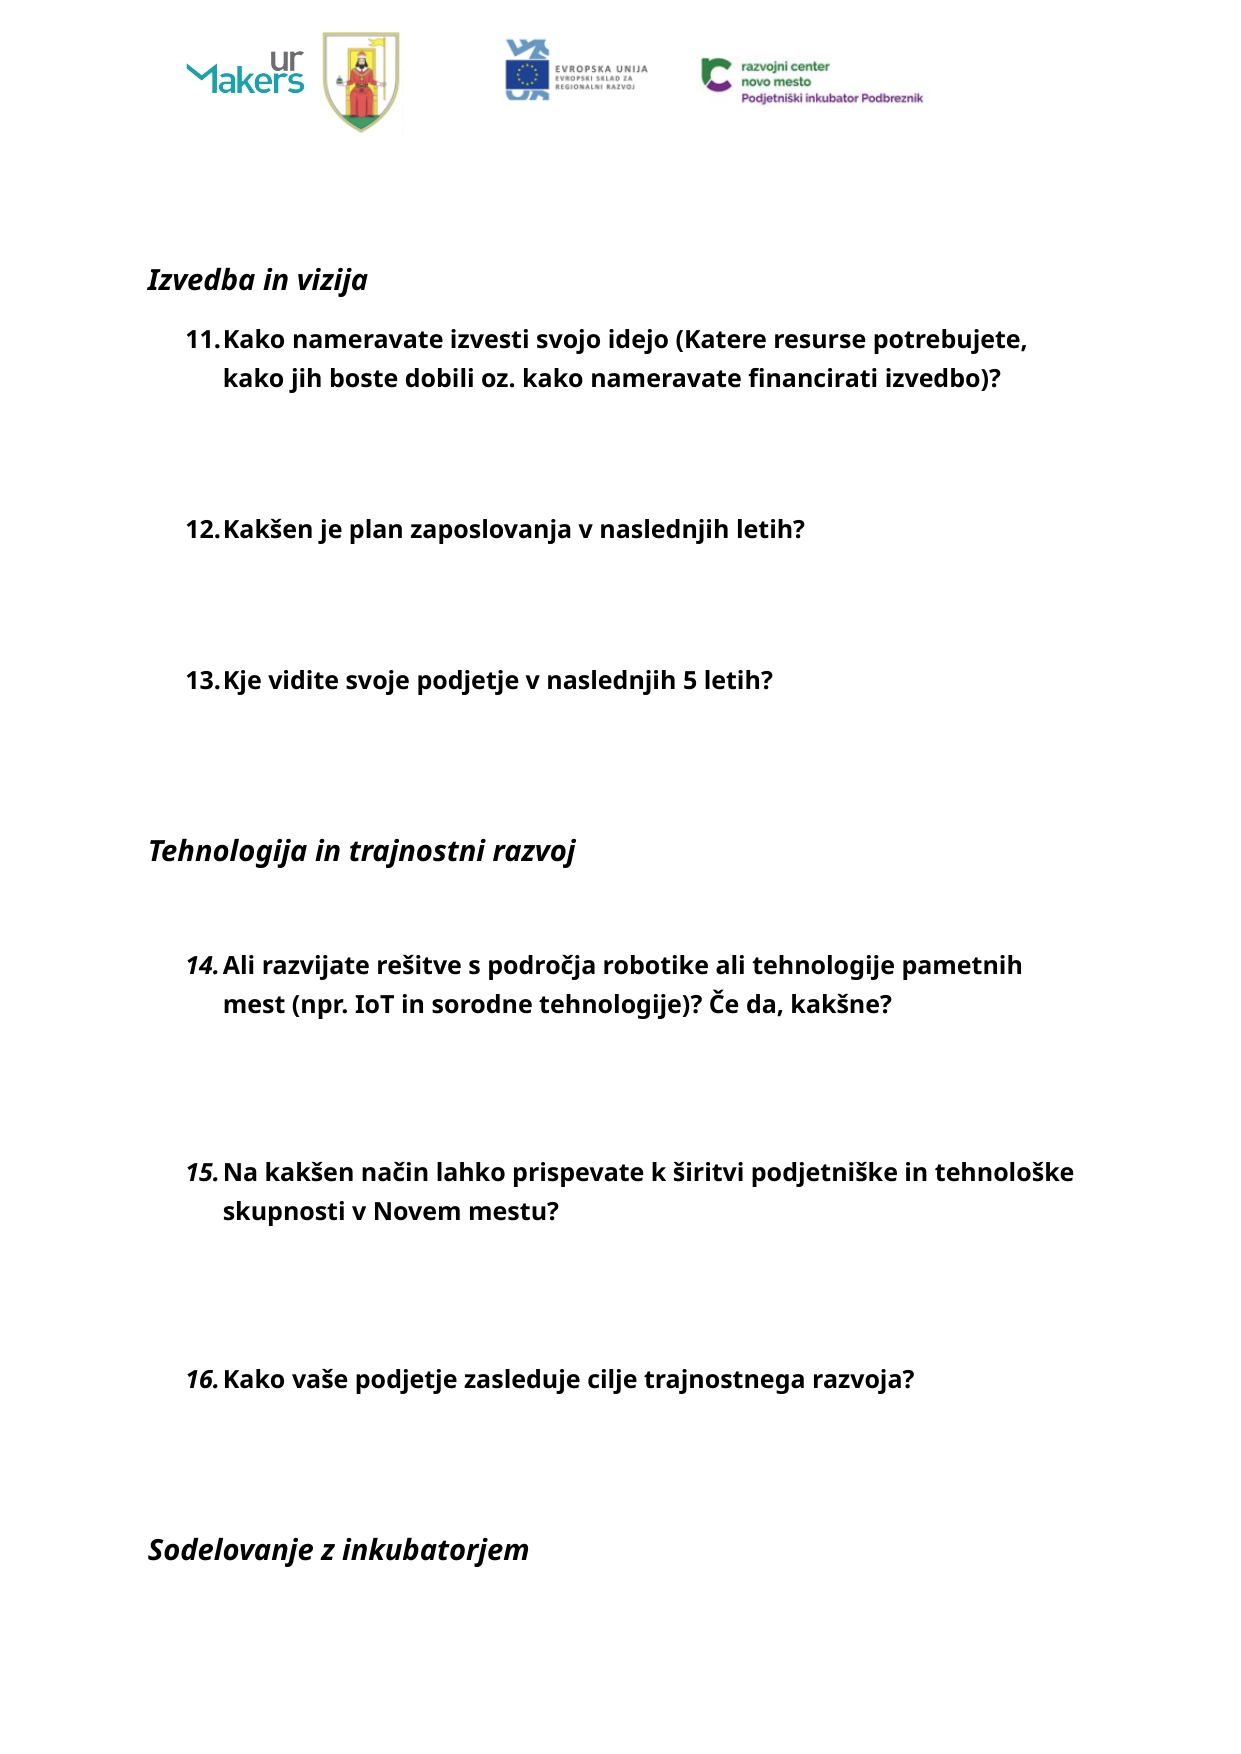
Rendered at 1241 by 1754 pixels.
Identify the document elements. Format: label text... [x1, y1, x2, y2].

text Izvedba in vizija [148, 259, 1093, 299]
list Kakšen je plan zaposlovanja v naslednjih letih? [185, 512, 1093, 546]
text Tehnologija in trajnostni razvoj [148, 830, 1093, 869]
list Kako nameravate izvesti svojo idejo (Katere resurse potrebujete, kako jih boste dobili oz. kako nameravate financirati izvedbo)? [185, 322, 1093, 395]
text Sodelovanje z inkubatorjem [148, 1529, 1093, 1568]
picture [173, 29, 935, 139]
list Kje vidite svoje podjetje v naslednjih 5 letih? [185, 662, 1093, 696]
list Na kakšen način lahko prispevate k širitvi podjetniške in tehnološke skupnosti v Novem mestu? [185, 1155, 1093, 1228]
list Kako vaše podjetje zasleduje cilje trajnostnega razvoja? [185, 1361, 1093, 1395]
list Ali razvijate rešitve s področja robotike ali tehnologije pametnih mest (npr. IoT in sorodne tehnologije)? Če da, kakšne? [185, 948, 1093, 1021]
